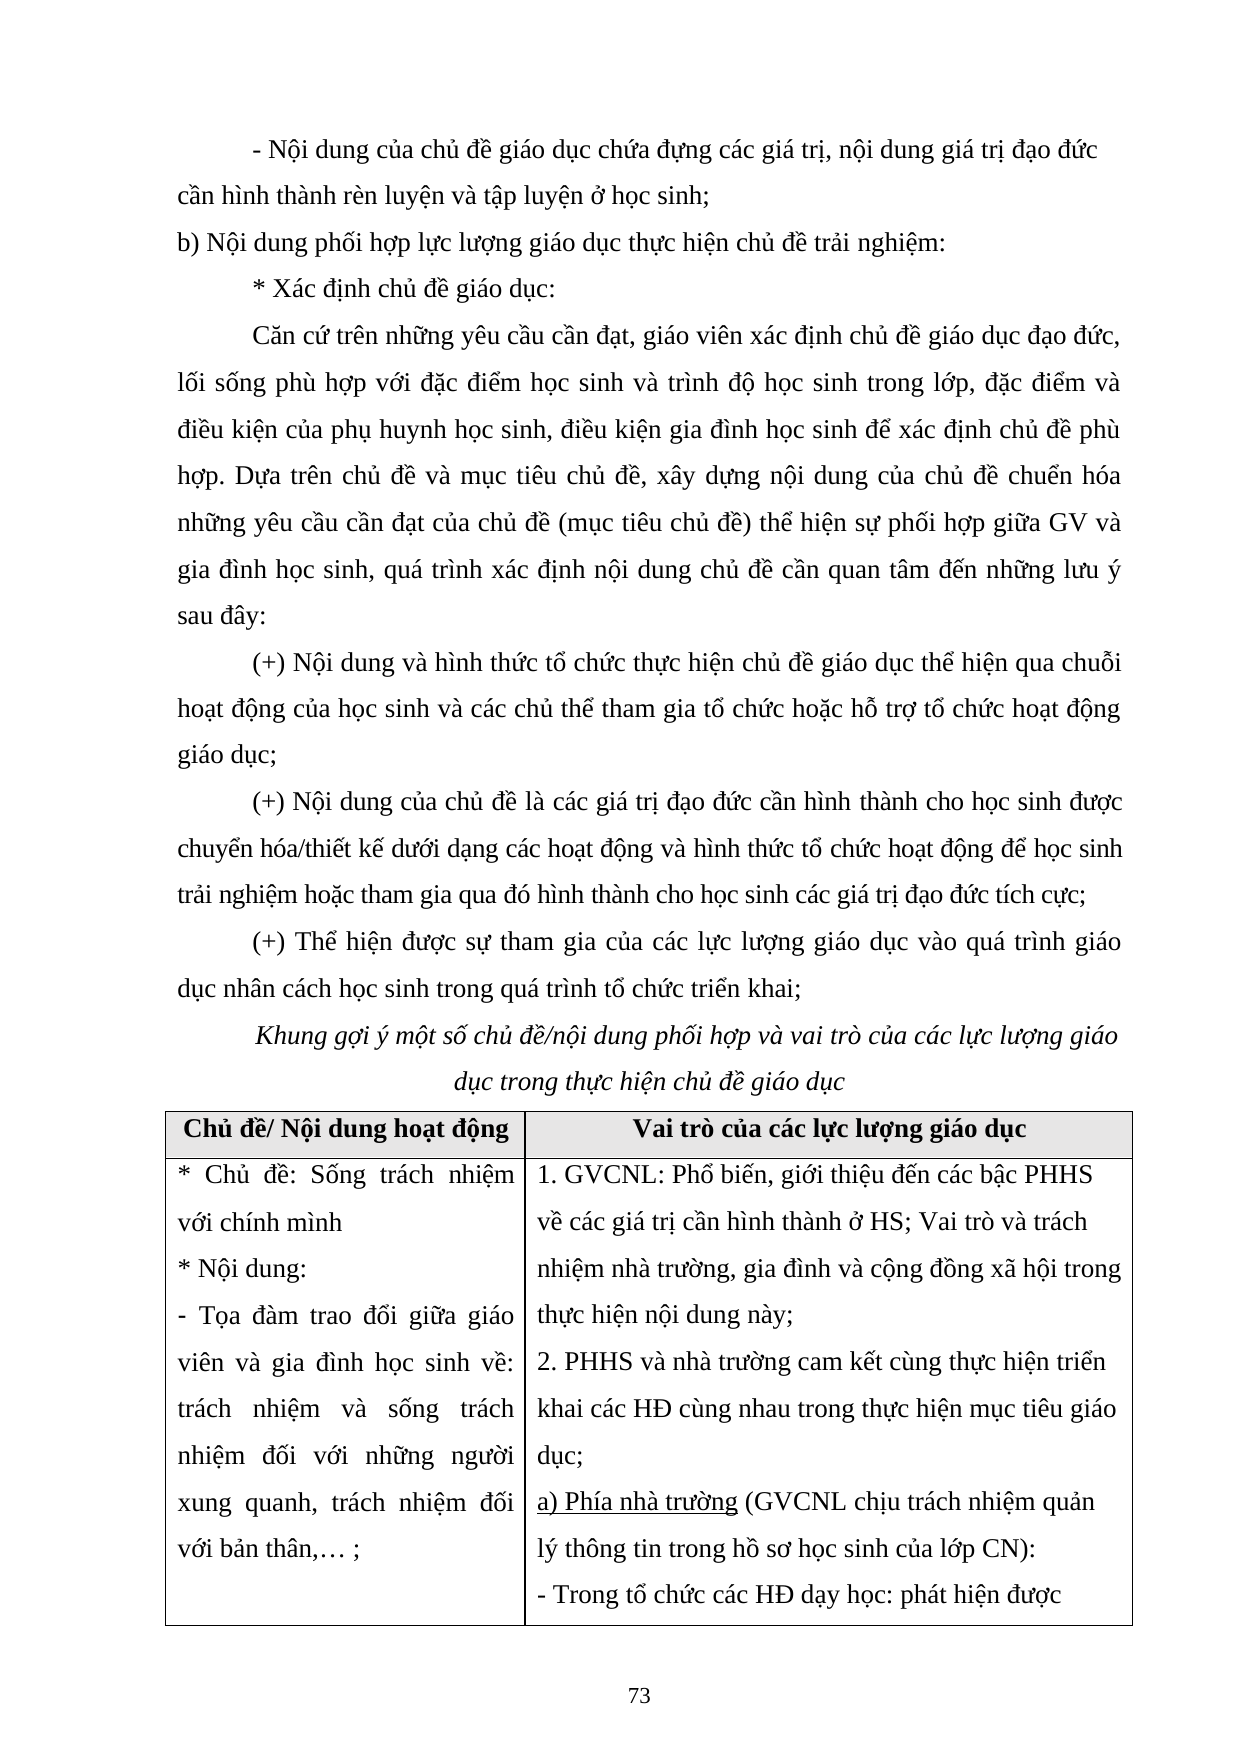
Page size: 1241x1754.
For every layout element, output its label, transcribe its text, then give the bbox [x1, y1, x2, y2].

list Nội dung phối hợp lực lượng giáo dục thực hiện chủ đề trải nghiệm: [177, 226, 1201, 257]
text Căn cứ trên những yêu cầu cần đạt, giáo viên xác định chủ đề giáo dục đạo đức, lối sống phù hợp với đặc điểm học sinh và trình độ học sinh trong lớp, đặc điểm và điều kiện của phụ huynh học sinh, điều kiện gia đình học sinh để xác định chủ đề phù hợp. Dựa trên chủ đề và mục tiêu chủ đề, xây dựng nội dung của chủ đề chuển hóa những yêu cầu cần đạt của chủ đề (mục tiêu chủ đề) thể hiện sự phối hợp giữa GV và gia đình học sinh, quá trình xác định nội dung chủ đề cần quan tâm đến những lưu ý sau đây: [177, 319, 1123, 631]
text (+) Nội dung của chủ đề là các giá trị đạo đức cần hình thành cho học sinh được chuyển hóa/thiết kế dưới dạng các hoạt động và hình thức tổ chức hoạt động để học sinh trải nghiệm hoặc tham gia qua đó hình thành cho học sinh các giá trị đạo đức tích cực; [177, 785, 1123, 909]
table_cell Chủ đề: Sống trách nhiệm với chính mình Nội dung: - Tọa đàm trao đổi giữa giáo viên và gia đình học sinh về: trách nhiệm và sống trách nhiệm đối với những người xung quanh, trách nhiệm đối với bản thân,… ; [166, 1159, 524, 1625]
text - Nội dung của chủ đề giáo dục chứa đựng các giá trị, nội dung giá trị đạo đức cần hình thành rèn luyện và tập luyện ở học sinh; [177, 133, 1099, 210]
text (+) Nội dung và hình thức tổ chức thực hiện chủ đề giáo dục thể hiện qua chuỗi hoạt động của học sinh và các chủ thể tham gia tổ chức hoặc hỗ trợ tổ chức hoạt động giáo dục; [177, 646, 1123, 769]
text * Xác định chủ đề giáo dục: [252, 272, 1201, 304]
text Khung gợi ý một số chủ đề/nội dung phối hợp và vai trò của các lực lượng giáo dục trong thực hiện chủ đề giáo dục [255, 1019, 1119, 1096]
table_cell GVCNL: Phổ biến, giới thiệu đến các bậc PHHS về các giá trị cần hình thành ở HS; Vai trò và trách nhiệm nhà trường, gia đình và cộng đồng xã hội trong thực hiện nội dung này; PHHS và nhà trường cam kết cùng thực hiện triển khai các HĐ cùng nhau trong thực hiện mục tiêu giáo dục; a) Phía nhà trường (GVCNL chịu trách nhiệm quản lý thông tin trong hồ sơ học sinh của lớp CN): - Trong tổ chức các HĐ dạy học: phát hiện được [526, 1159, 1132, 1625]
table_header Vai trò của các lực lượng giáo dục [526, 1112, 1132, 1157]
table_header Chủ đề/ Nội dung hoạt động [166, 1112, 524, 1157]
text (+) Thể hiện được sự tham gia của các lực lượng giáo dục vào quá trình giáo dục nhân cách học sinh trong quá trình tổ chức triển khai; [177, 925, 1123, 1003]
